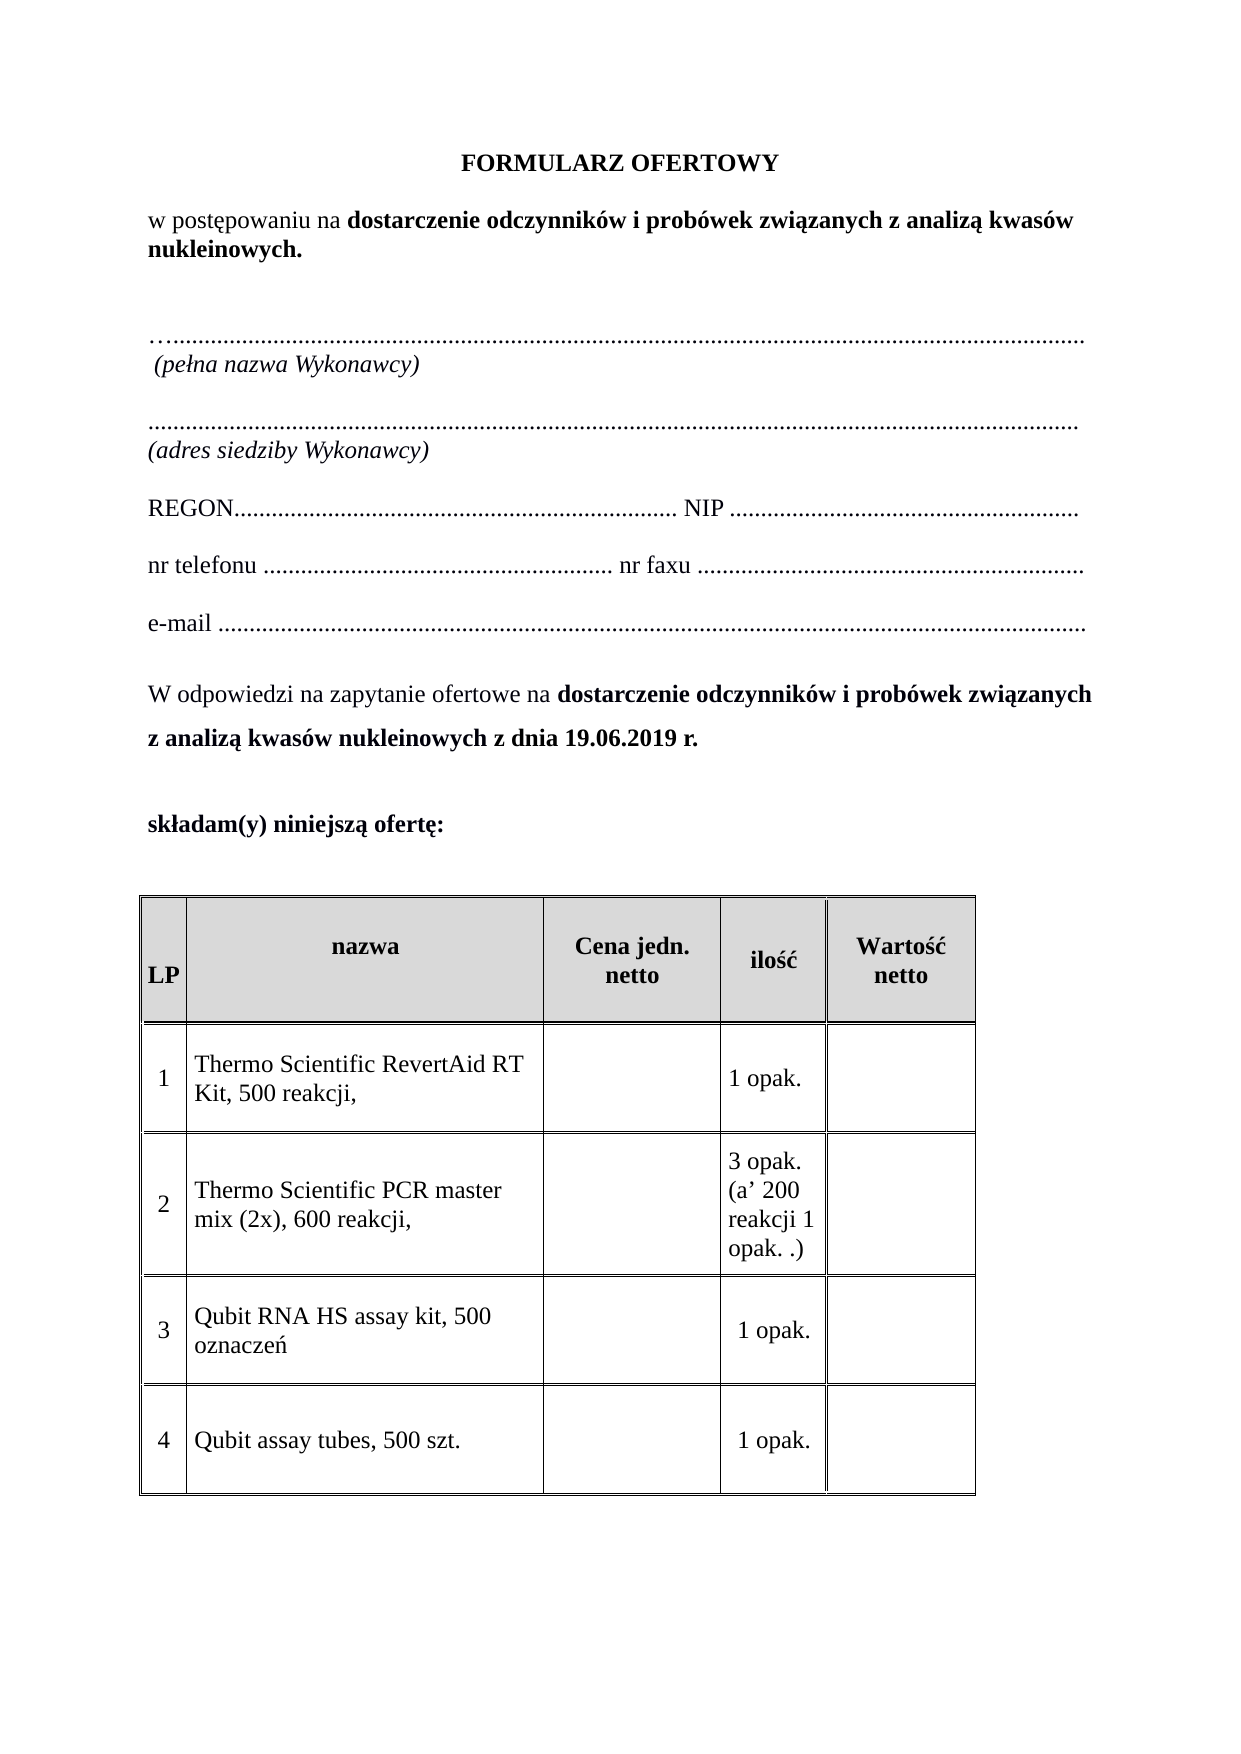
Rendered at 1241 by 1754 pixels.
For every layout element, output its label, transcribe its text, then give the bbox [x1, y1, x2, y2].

text W odpowiedzi na zapytanie ofertowe na dostarczenie odczynników i probówek związanych z analizą kwasów nukleinowych z dnia 19.06.2019 r. [148, 679, 1093, 751]
table_cell 1 [142, 1021, 186, 1131]
table_cell 3 opak. (a’ 200 reakcji 1 opak. .) [721, 1134, 825, 1273]
table_header Wartość netto [827, 898, 975, 1021]
text FORMULARZ OFERTOWY [148, 148, 1093, 176]
text (pełna nazwa Wykonawcy) [148, 349, 1093, 378]
table_header nazwa [187, 898, 543, 1021]
table_cell 3 [142, 1274, 186, 1383]
table_cell [544, 1025, 720, 1131]
table_header Cena jedn. netto [544, 898, 720, 1021]
text ….................................................................................................................................................. [148, 320, 1093, 349]
text nr telefonu ........................................................ nr faxu .............................................................. [148, 550, 1093, 579]
text ..................................................................................................................................................... [148, 406, 1093, 435]
text REGON....................................................................... NIP ........................................................ [148, 493, 1093, 521]
table_cell Thermo Scientific PCR master mix (2x), 600 reakcji, [187, 1134, 543, 1273]
table_header LP [142, 898, 186, 1021]
table_cell [828, 1277, 975, 1383]
table_cell [827, 1386, 975, 1493]
table_cell Thermo Scientific RevertAid RT Kit, 500 reakcji, [187, 1025, 543, 1131]
table_cell 2 [140, 1131, 186, 1273]
table_cell Qubit RNA HS assay kit, 500 oznaczeń [187, 1277, 543, 1383]
table_cell 4 [140, 1383, 186, 1493]
table_header ilość [721, 896, 827, 1021]
table_cell [544, 1277, 720, 1383]
table_cell [544, 1386, 720, 1493]
table_cell 1 opak. [721, 1025, 825, 1131]
text w postępowaniu na dostarczenie odczynników i probówek związanych z analizą kwasów nukleinowych. [148, 205, 1093, 263]
table_cell [828, 1134, 975, 1273]
table_cell [828, 1025, 975, 1131]
text e-mail ........................................................................................................................................... [148, 608, 1093, 636]
table_cell 1 opak. [721, 1277, 825, 1383]
table_cell Qubit assay tubes, 500 szt. [187, 1386, 543, 1493]
table_cell 1 opak. [721, 1383, 827, 1493]
text składam(y) niniejszą ofertę: [148, 809, 1093, 838]
table_cell [544, 1134, 720, 1273]
text (adres siedziby Wykonawcy) [148, 435, 1093, 464]
